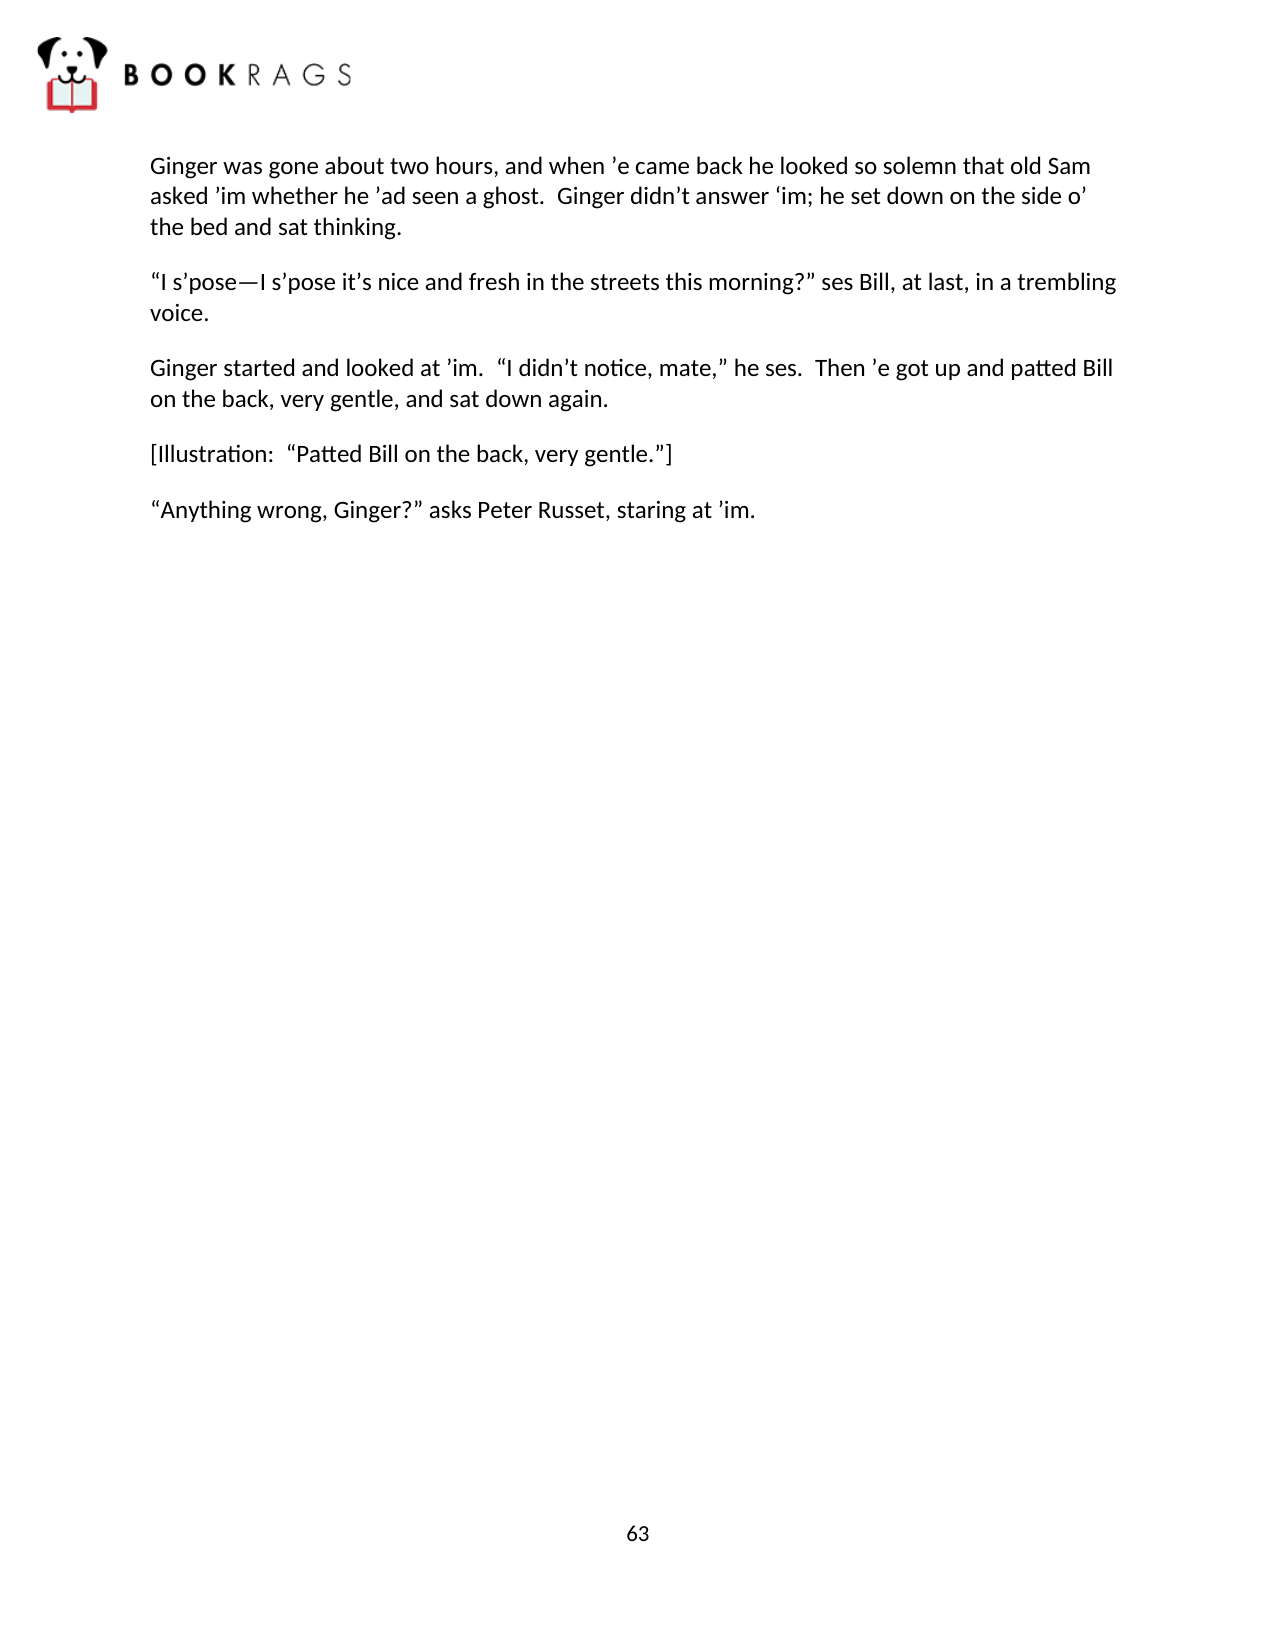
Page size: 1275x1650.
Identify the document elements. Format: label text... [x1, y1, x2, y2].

text “I s’pose—­I s’pose it’s nice and fresh in the streets this morning?” ses Bill, at last, in a trembling voice. [150, 267, 1125, 328]
text “Anything wrong, Ginger?” asks Peter Russet, staring at ’im. [150, 494, 1125, 525]
picture [37, 37, 351, 113]
text [Illustration: “Patted Bill on the back, very gentle.”] [150, 439, 1125, 469]
text Ginger started and looked at ’im. “I didn’t notice, mate,” he ses. Then ’e got up and patted Bill on the back, very gentle, and sat down again. [150, 353, 1125, 414]
text Ginger was gone about two hours, and when ’e came back he looked so solemn that old Sam asked ’im whether he ’ad seen a ghost. Ginger didn’t answer ‘im; he set down on the side o’ the bed and sat thinking. [150, 150, 1125, 242]
